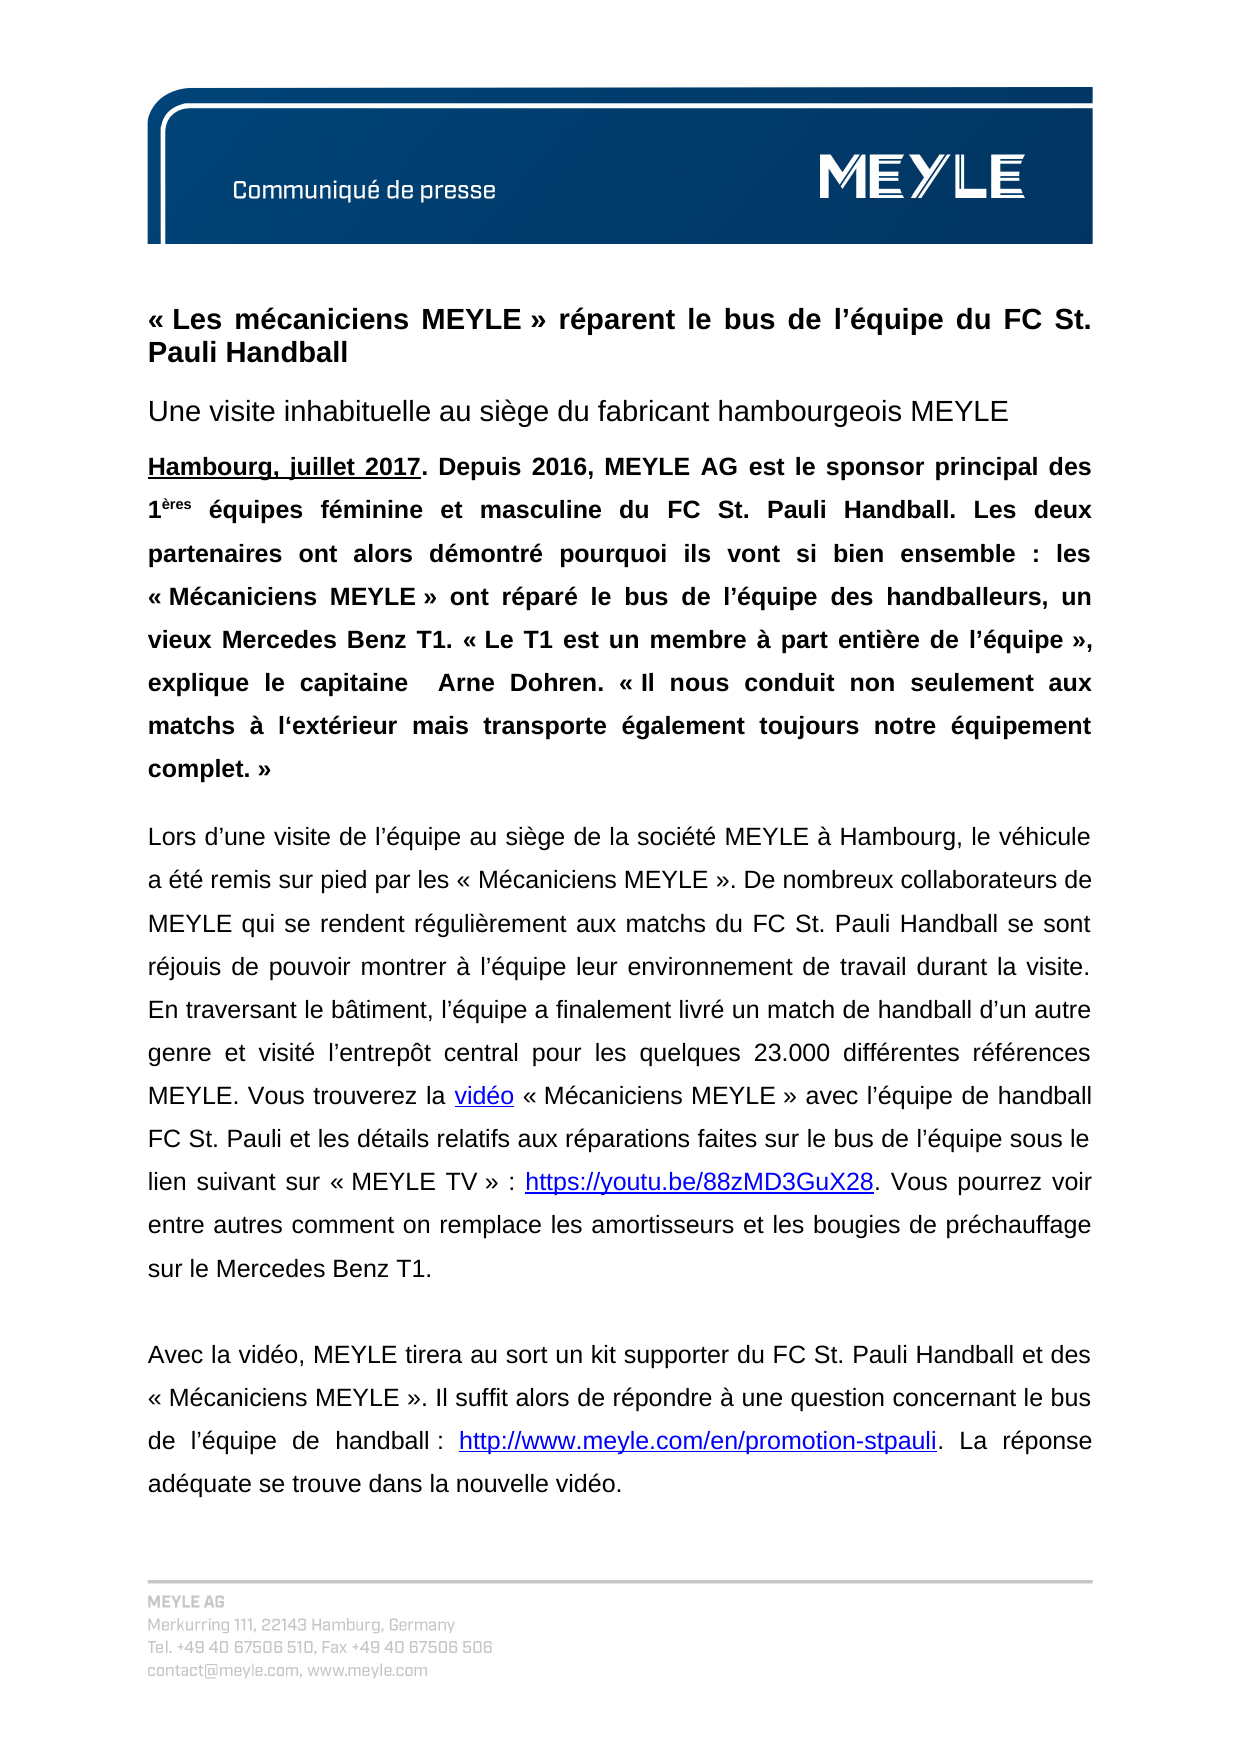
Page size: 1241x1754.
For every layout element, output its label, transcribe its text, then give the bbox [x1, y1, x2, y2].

text Avec la vidéo, MEYLE tirera au sort un kit supporter du FC St. Pauli Handball et des « Mécaniciens MEYLE ». Il suffit alors de répondre à une question concernant le bus de l’équipe de handball : http://www.meyle.com/en/promotion-stpauli. La réponse adéquate se trouve dans la nouvelle vidéo. [148, 1340, 1093, 1498]
picture [147, 1578, 1093, 1681]
text Une visite inhabituelle au siège du fabricant hambourgeois MEYLE [148, 394, 1093, 427]
picture [147, 73, 1093, 244]
text Lors d’une visite de l’équipe au siège de la société MEYLE à Hambourg, le véhicule a été remis sur pied par les « Mécaniciens MEYLE ». De nombreux collaborateurs de MEYLE qui se rendent régulièrement aux matchs du FC St. Pauli Handball se sont réjouis de pouvoir montrer à l’équipe leur environnement de travail durant la visite. En traversant le bâtiment, l’équipe a finalement livré un match de handball d’un autre genre et visité l’entrepôt central pour les quelques 23.000 différentes références MEYLE. Vous trouverez la vidéo « Mécaniciens MEYLE » avec l’équipe de handball FC St. Pauli et les détails relatifs aux réparations faites sur le bus de l’équipe sous le lien suivant sur « MEYLE TV » : https://youtu.be/88zMD3GuX28. Vous pourrez voir entre autres comment on remplace les amortisseurs et les bougies de préchauffage sur le Mercedes Benz T1. [148, 822, 1093, 1282]
text Hambourg, juillet 2017. Depuis 2016, MEYLE AG est le sponsor principal des 1ères équipes féminine et masculine du FC St. Pauli Handball. Les deux partenaires ont alors démontré pourquoi ils vont si bien ensemble : les « Mécaniciens MEYLE » ont réparé le bus de l’équipe des handballeurs, un vieux Mercedes Benz T1. « Le T1 est un membre à part entière de l’équipe », explique le capitaine Arne Dohren. « Il nous conduit non seulement aux matchs à l‘extérieur mais transporte également toujours notre équipement complet. » [148, 452, 1093, 783]
text « Les mécaniciens MEYLE » réparent le bus de l’équipe du FC St. Pauli Handball [148, 302, 1093, 369]
